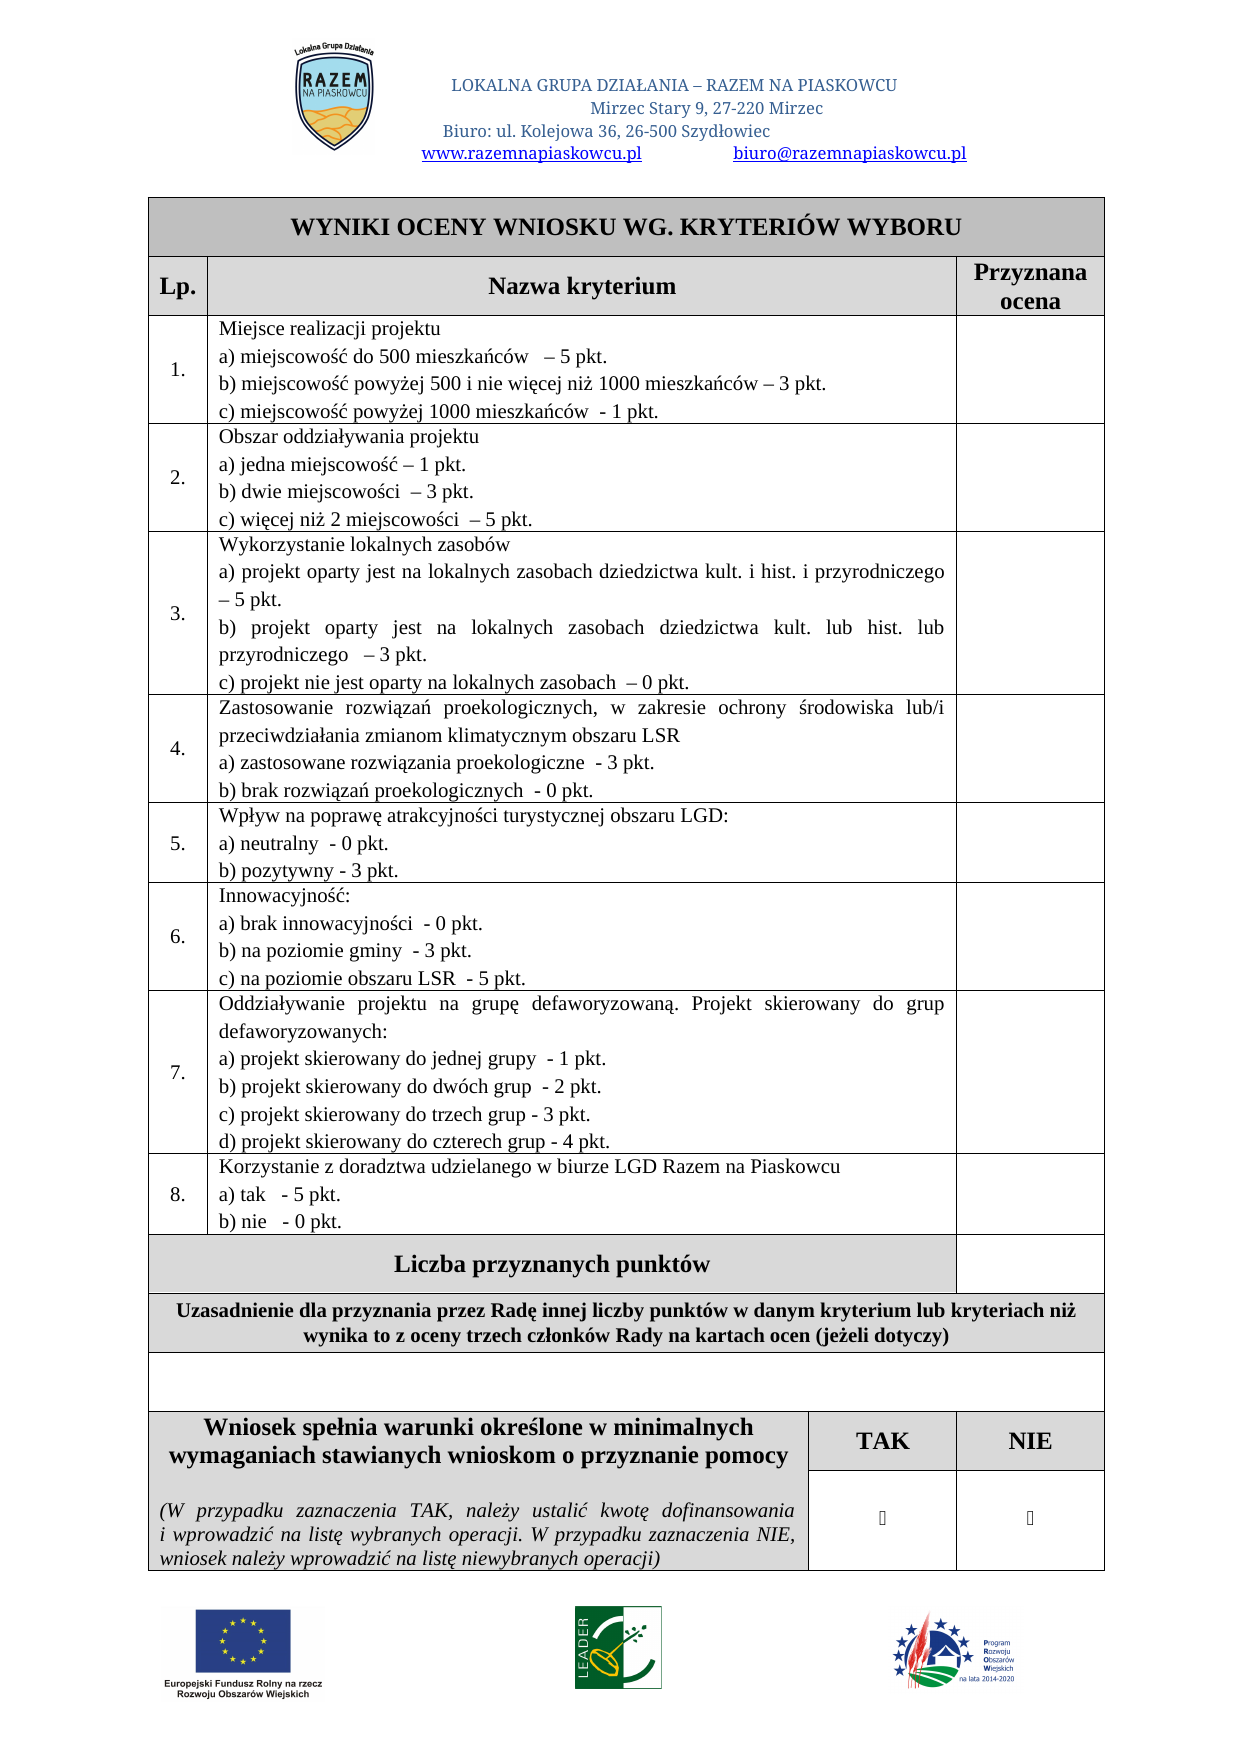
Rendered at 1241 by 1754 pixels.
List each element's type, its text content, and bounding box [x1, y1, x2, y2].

table_cell [957, 532, 1104, 694]
table_cell Przyznana ocena [957, 257, 1104, 315]
table_cell Liczba przyznanych punktów [149, 1235, 956, 1292]
table_cell Innowacyjność: a) brak innowacyjności - 0 pkt. b) na poziomie gminy - 3 pkt. c) na poziomie obszaru LSR - 5 pkt. [208, 883, 956, 990]
table_cell Obszar oddziaływania projektu a) jedna miejscowość – 1 pkt. b) dwie miejscowości – 3 pkt. c) więcej niż 2 miejscowości – 5 pkt. [208, 424, 956, 531]
table_cell [957, 803, 1104, 882]
table_cell 6. [149, 883, 207, 990]
picture [887, 1606, 1024, 1694]
table_cell Zastosowanie rozwiązań proekologicznych, w zakresie ochrony środowiska lub/i przeciwdziałania zmianom klimatycznym obszaru LSR a) zastosowane rozwiązania proekologiczne - 3 pkt. b) brak rozwiązań proekologicznych - 0 pkt. [208, 695, 956, 802]
table_cell 4. [149, 695, 207, 802]
table_cell Wniosek spełnia warunki określone w minimalnych wymaganiach stawianych wnioskom o przyznanie pomocy (W przypadku zaznaczenia TAK, należy ustalić kwotę dofinansowania i wprowadzić na listę wybranych operacji. W przypadku zaznaczenia NIE, wniosek należy wprowadzić na listę niewybranych operacji) [149, 1412, 808, 1570]
table_cell Nazwa kryterium [208, 257, 956, 315]
table_cell [957, 316, 1104, 423]
picture [161, 1606, 325, 1702]
table_cell [809, 1471, 956, 1570]
table_cell TAK [809, 1412, 956, 1470]
table_cell 1. [149, 316, 207, 423]
table_cell [957, 1235, 1104, 1292]
table_cell Miejsce realizacji projektu a) miejscowość do 500 mieszkańców – 5 pkt. b) miejscowość powyżej 500 i nie więcej niż 1000 mieszkańców – 3 pkt. c) miejscowość powyżej 1000 mieszkańców - 1 pkt. [208, 316, 956, 423]
table_cell [957, 424, 1104, 531]
table_cell [149, 1353, 1104, 1411]
table_cell Wykorzystanie lokalnych zasobów a) projekt oparty jest na lokalnych zasobach dziedzictwa kult. i hist. i przyrodniczego – 5 pkt. b) projekt oparty jest na lokalnych zasobach dziedzictwa kult. lub hist. lub przyrodniczego – 3 pkt. c) projekt nie jest oparty na lokalnych zasobach – 0 pkt. [208, 532, 956, 694]
table_cell NIE [957, 1412, 1104, 1470]
table_cell Wpływ na poprawę atrakcyjności turystycznej obszaru LGD: a) neutralny - 0 pkt. b) pozytywny - 3 pkt. [208, 803, 956, 882]
table_cell 7. [149, 991, 207, 1153]
table_cell Korzystanie z doradztwa udzielanego w biurze LGD Razem na Piaskowcu a) tak - 5 pkt. b) nie - 0 pkt. [208, 1154, 956, 1233]
table_cell Lp. [149, 257, 207, 315]
table_cell Uzasadnienie dla przyznania przez Radę innej liczby punktów w danym kryterium lub kryteriach niż wynika to z oceny trzech członków Rady na kartach ocen (jeżeli dotyczy) [149, 1294, 1104, 1352]
table_cell 8. [149, 1154, 207, 1233]
table_cell 2. [149, 424, 207, 531]
picture [575, 1606, 662, 1689]
table_cell 3. [149, 532, 207, 694]
table_header WYNIKI OCENY WNIOSKU WG. KRYTERIÓW WYBORU [149, 198, 1104, 256]
table_cell [957, 991, 1104, 1153]
picture [292, 38, 375, 155]
table_cell [957, 1154, 1104, 1233]
table_cell 5. [149, 803, 207, 882]
table_cell Oddziaływanie projektu na grupę defaworyzowaną. Projekt skierowany do grup defaworyzowanych: a) projekt skierowany do jednej grupy - 1 pkt. b) projekt skierowany do dwóch grup - 2 pkt. c) projekt skierowany do trzech grup - 3 pkt. d) projekt skierowany do czterech grup - 4 pkt. [208, 991, 956, 1153]
table_cell [957, 883, 1104, 990]
table_cell [957, 695, 1104, 802]
table_cell [957, 1471, 1104, 1570]
